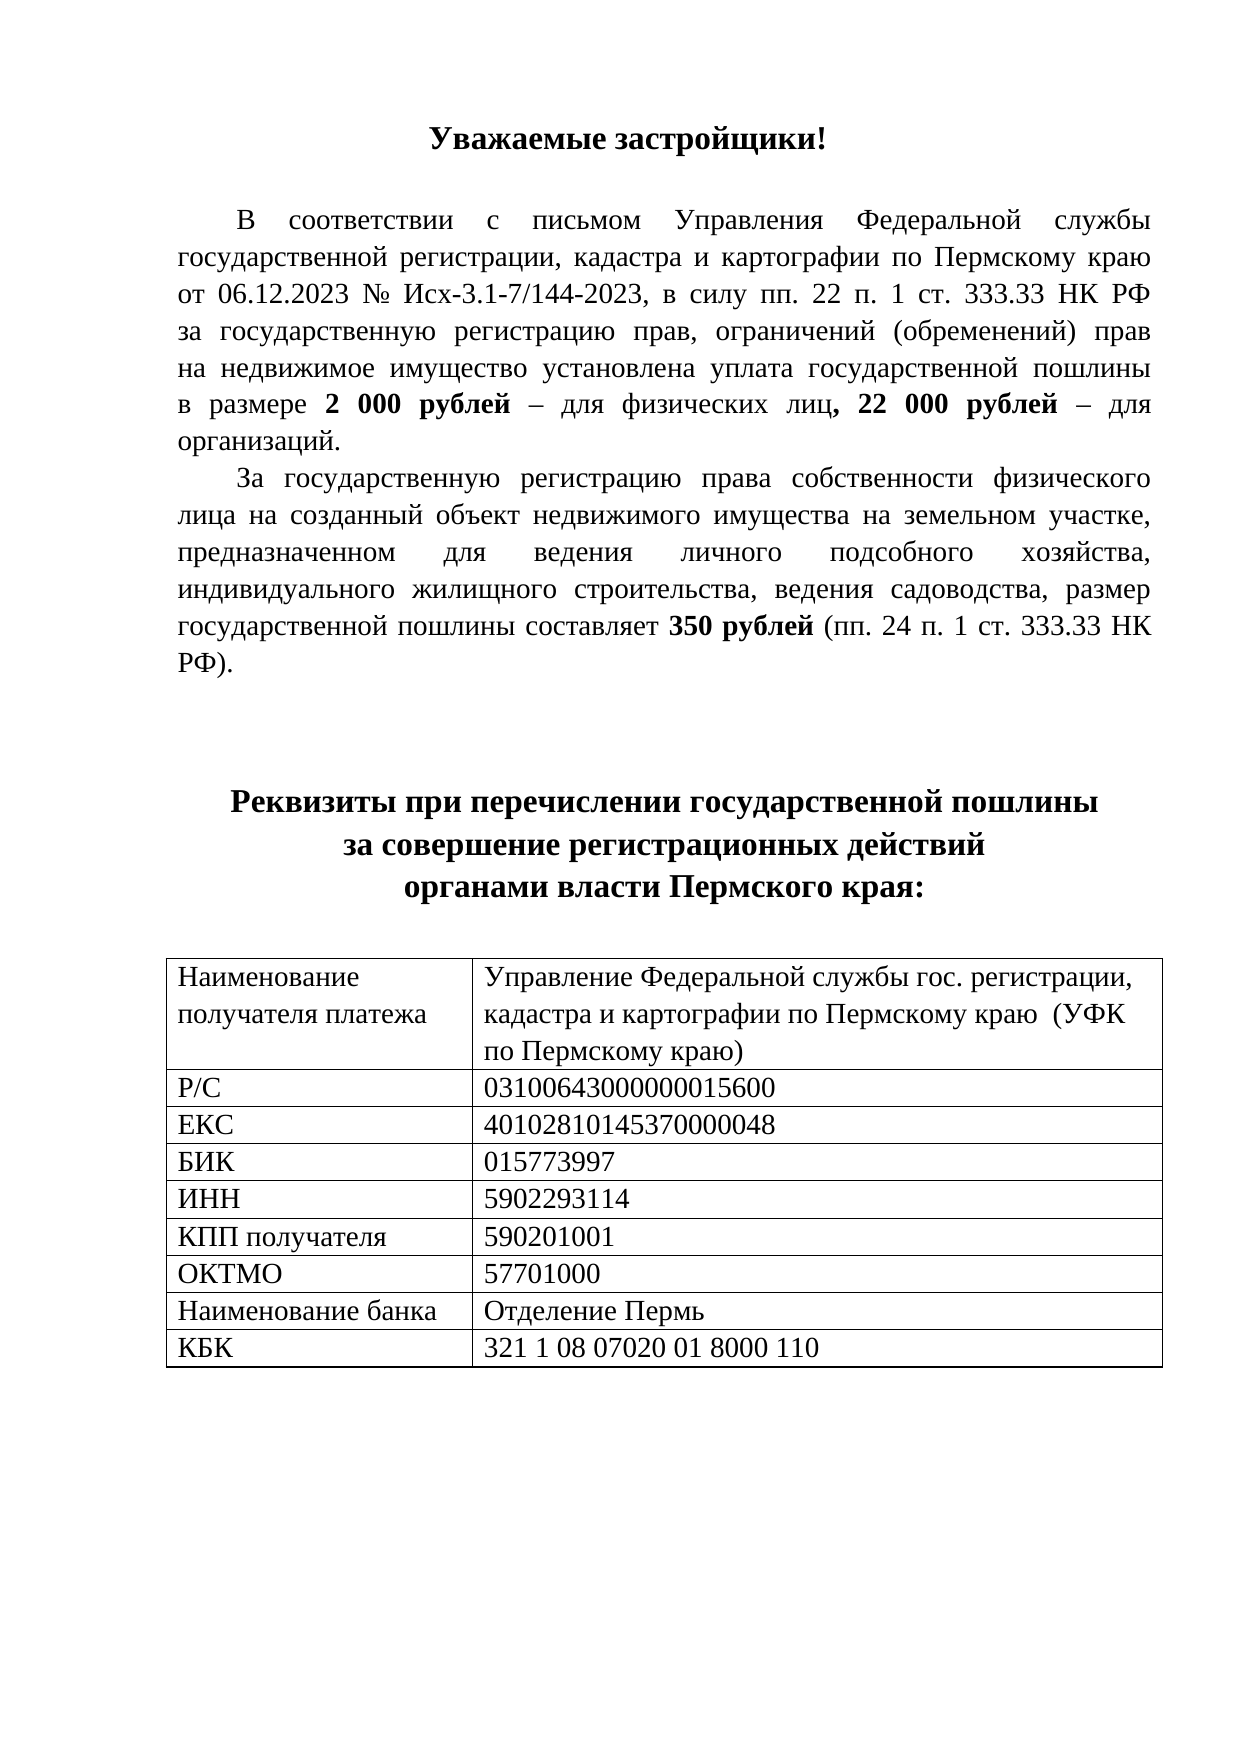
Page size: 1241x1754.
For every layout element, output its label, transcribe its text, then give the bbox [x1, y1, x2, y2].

table_cell КПП получателя [167, 1219, 472, 1255]
text Уважаемые застройщики! [59, 118, 1152, 156]
table_cell ОКТМО [167, 1256, 472, 1292]
table_cell Отделение Пермь [473, 1293, 1162, 1329]
text В соответствии с письмом Управления Федеральной службы государственной регистрации, кадастра и картографии по Пермскому краю от 06.12.2023 № Исх-3.1-7/144-2023, в силу пп. 22 п. 1 ст. 333.33 НК РФ за государственную регистрацию прав, ограничений (обременений) прав на недвижимое имущество установлена уплата государственной пошлины в размере 2 000 рублей – для физических лиц, 22 000 рублей – для организаций. [177, 202, 1152, 457]
table_cell 03100643000000015600 [473, 1070, 1162, 1106]
table_cell 590201001 [473, 1219, 1162, 1255]
table_cell 40102810145370000048 [473, 1107, 1162, 1143]
table_cell БИК [167, 1144, 472, 1180]
table_cell ИНН [167, 1181, 472, 1218]
text За государственную регистрацию права собственности физического лица на созданный объект недвижимого имущества на земельном участке, предназначенном для ведения личного подсобного хозяйства, индивидуального жилищного строительства, ведения садоводства, размер государственной пошлины составляет 350 рублей (пп. 24 п. 1 ст. 333.33 НК РФ). [177, 460, 1152, 678]
table_cell 5902293114 [473, 1181, 1162, 1218]
table_cell ЕКС [167, 1107, 472, 1143]
table_cell КБК [167, 1330, 472, 1366]
table_cell Наименование банка [167, 1293, 472, 1329]
table_header Управление Федеральной службы гос. регистрации, кадастра и картографии по Пермскому краю (УФК по Пермскому краю) [473, 959, 1162, 1069]
table_header Наименование получателя платежа [167, 959, 472, 1069]
table_cell Р/С [167, 1070, 472, 1106]
table_cell 57701000 [473, 1256, 1162, 1292]
text за совершение регистрационных действий [177, 824, 1152, 862]
table_cell 321 1 08 07020 01 8000 110 [473, 1330, 1162, 1366]
table_cell 015773997 [473, 1144, 1162, 1180]
text Реквизиты при перечислении государственной пошлины [177, 782, 1152, 820]
text органами власти Пермского края: [177, 866, 1152, 904]
